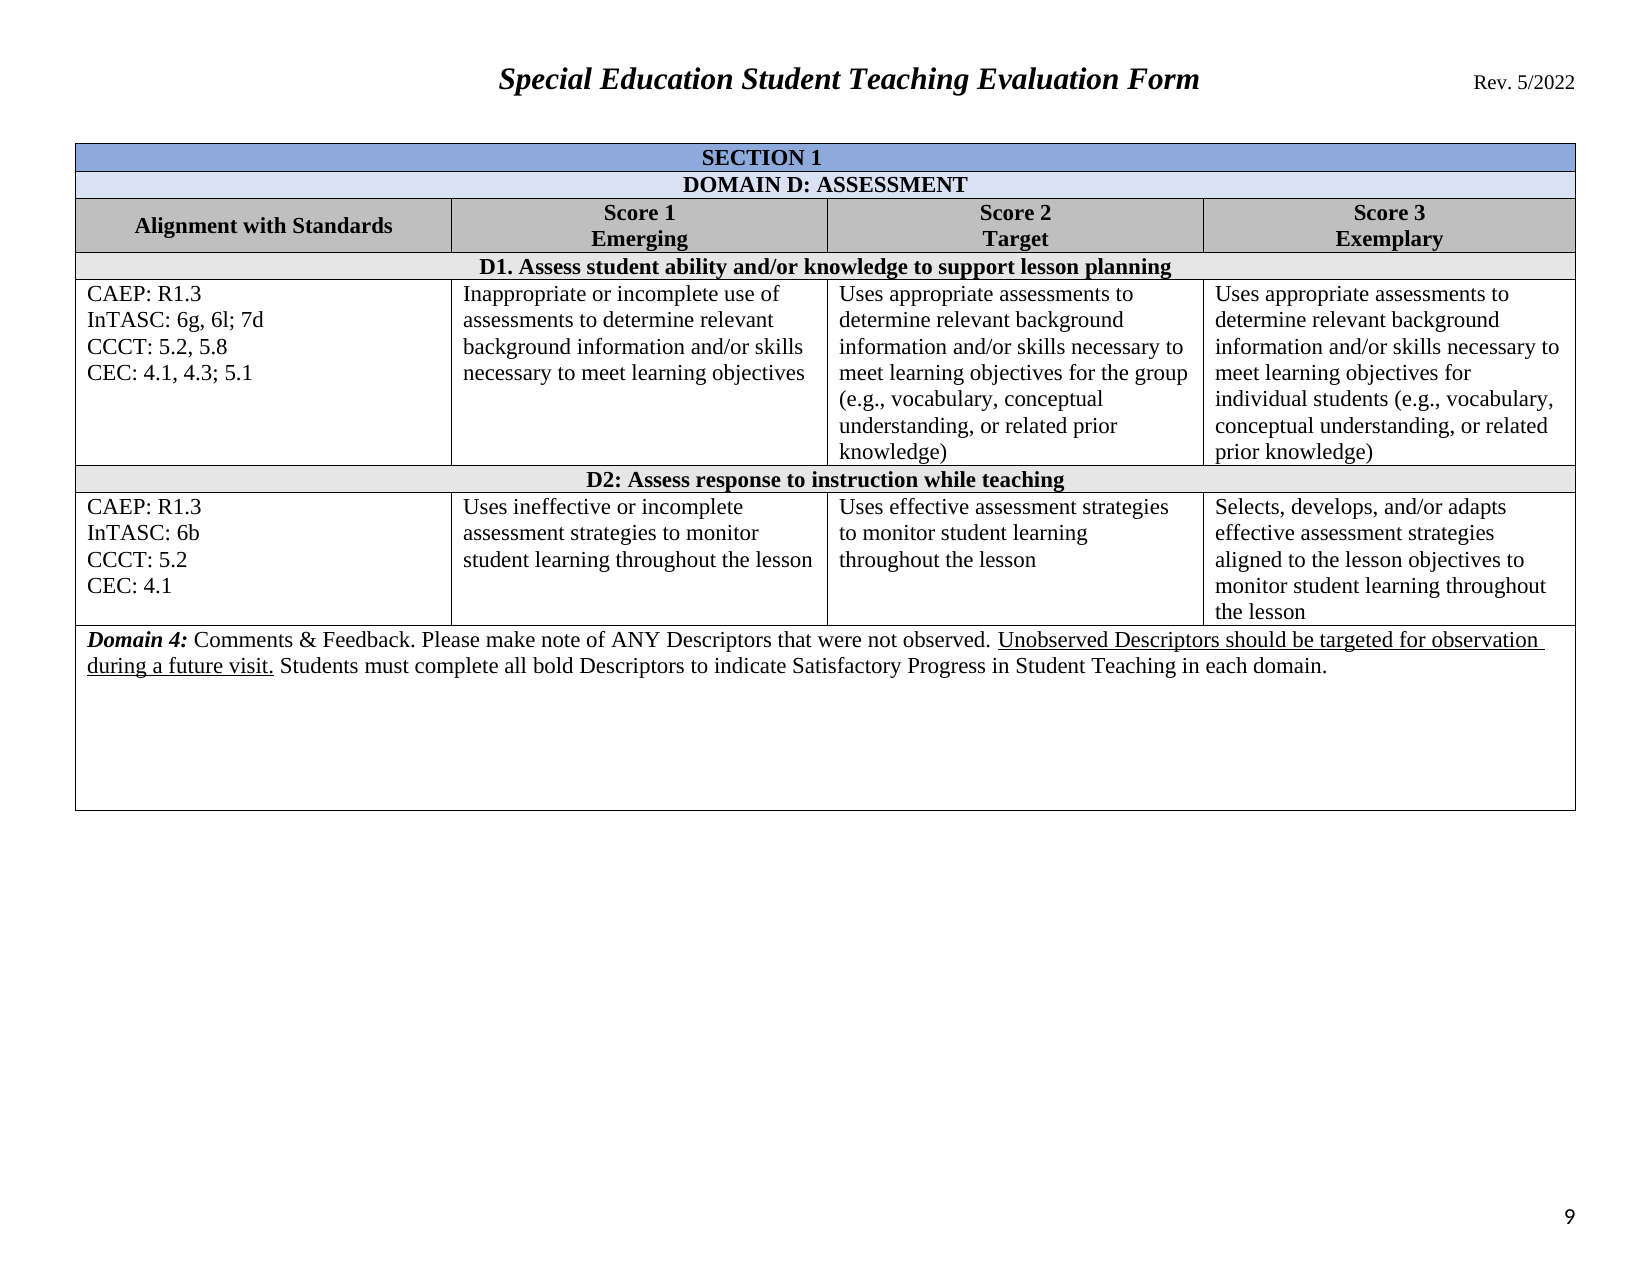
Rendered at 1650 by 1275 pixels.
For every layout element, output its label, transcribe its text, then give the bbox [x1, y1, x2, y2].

table_cell Uses appropriate assessments to determine relevant background information and/or skills necessary to meet learning objectives for the group (e.g., vocabulary, conceptual understanding, or related prior knowledge) [828, 280, 1203, 464]
table_cell CAEP: R1.3 InTASC: 6g, 6l; 7d CCCT: 5.2, 5.8 CEC: 4.1, 4.3; 5.1 [76, 280, 451, 464]
table_cell Uses ineffective or incomplete assessment strategies to monitor student learning throughout the lesson [452, 493, 827, 625]
table_cell Score 1 Emerging [452, 199, 827, 252]
table_cell CAEP: R1.3 InTASC: 6b CCCT: 5.2 CEC: 4.1 [76, 493, 451, 625]
table_cell Score 2 Target [828, 199, 1203, 252]
table_cell Domain D: assessment [76, 172, 1575, 198]
table_cell Alignment with Standards [76, 199, 451, 252]
table_cell Selects, develops, and/or adapts effective assessment strategies aligned to the lesson objectives to monitor student learning throughout the lesson [1204, 493, 1575, 625]
table_cell D1. Assess student ability and/or knowledge to support lesson planning [76, 253, 1575, 279]
table_header Section 1 [76, 144, 1575, 171]
table_cell D2: Assess response to instruction while teaching [76, 466, 1575, 492]
table_cell Uses appropriate assessments to determine relevant background information and/or skills necessary to meet learning objectives for individual students (e.g., vocabulary, conceptual understanding, or related prior knowledge) [1204, 280, 1575, 464]
table_cell Inappropriate or incomplete use of assessments to determine relevant background information and/or skills necessary to meet learning objectives [452, 280, 827, 464]
table_cell Score 3 Exemplary [1204, 199, 1575, 252]
table_cell Uses effective assessment strategies to monitor student learning throughout the lesson [828, 493, 1203, 625]
table_cell Domain 4: Comments & Feedback. Please make note of ANY Descriptors that were not observed. Unobserved Descriptors should be targeted for observation during a future visit. Students must complete all bold Descriptors to indicate Satisfactory Progress in Student Teaching in each domain. [76, 626, 1575, 810]
